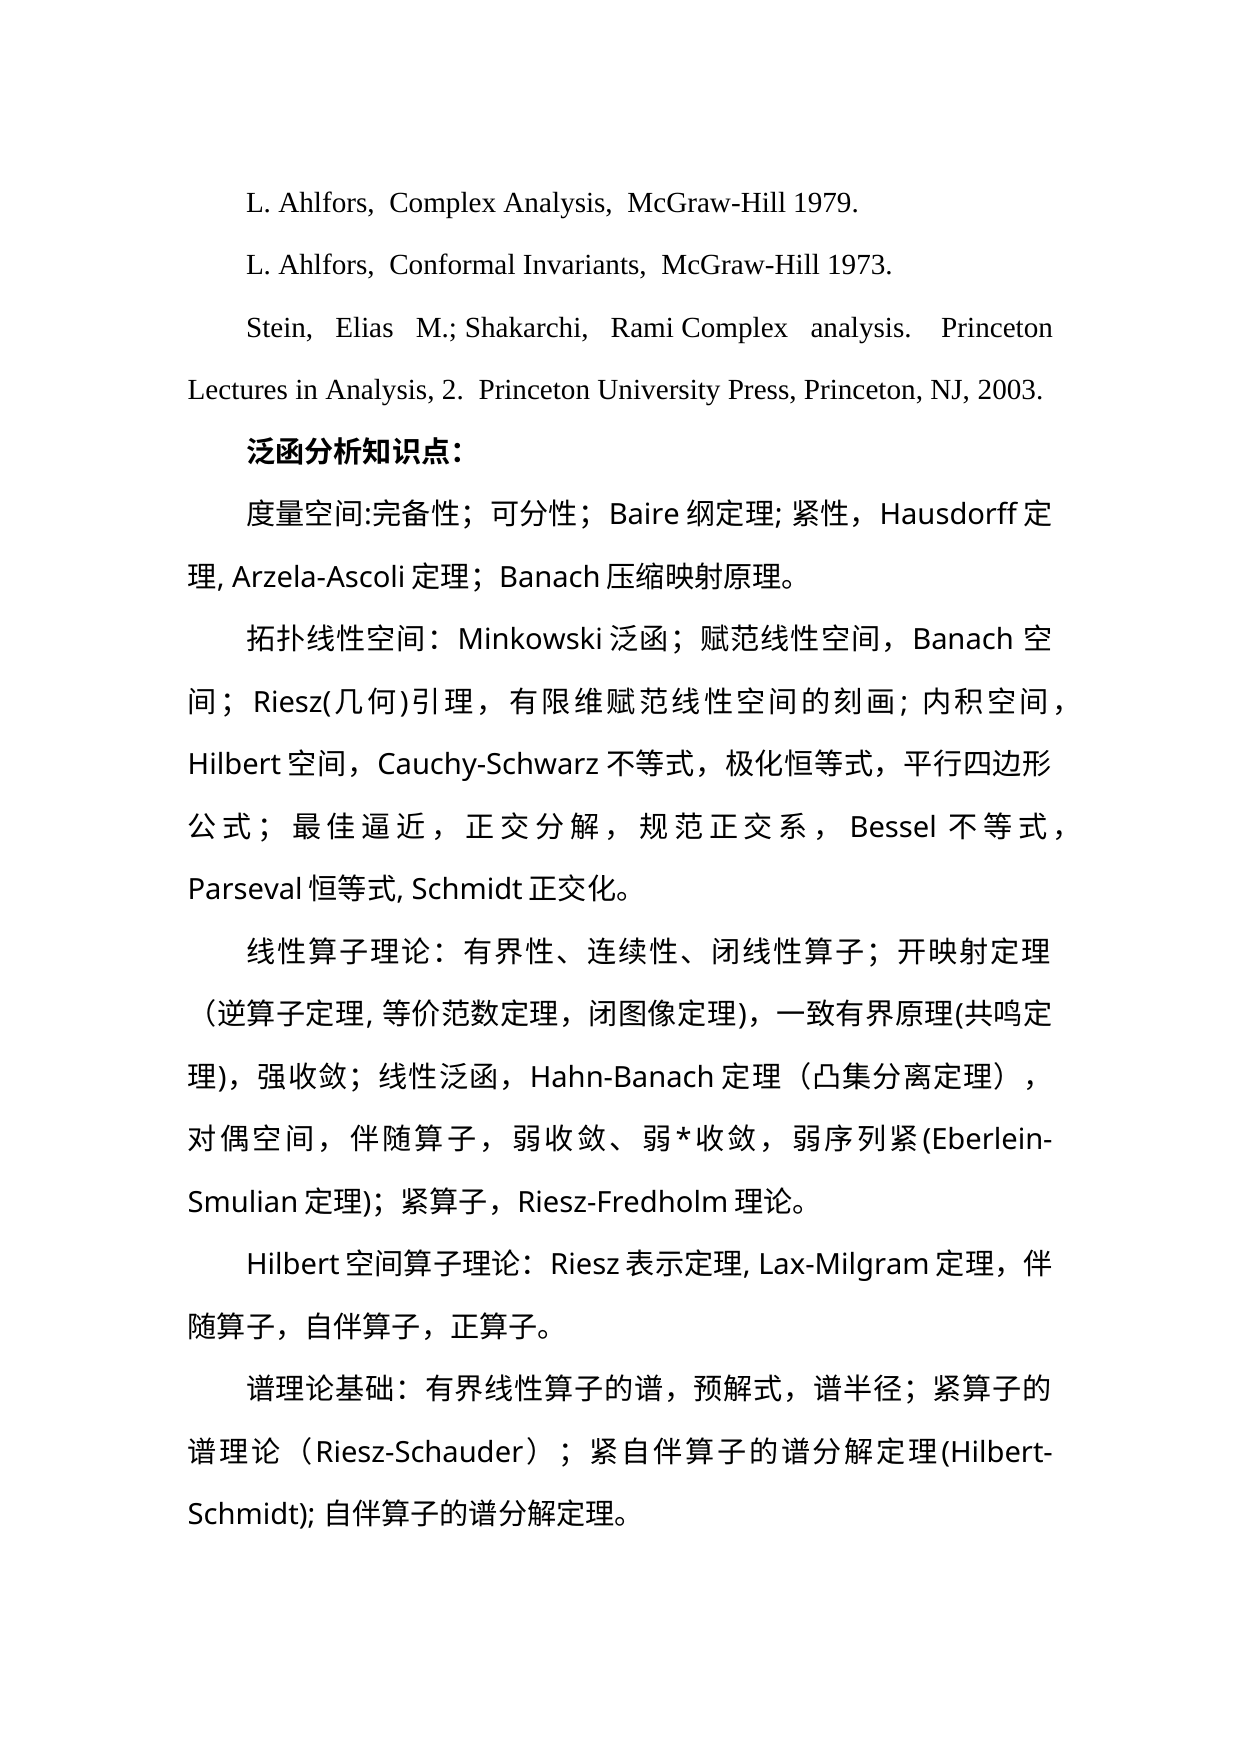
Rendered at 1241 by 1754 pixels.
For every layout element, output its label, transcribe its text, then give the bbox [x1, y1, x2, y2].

text 拓扑线性空间：Minkowski泛函；赋范线性空间，Banach 空间；Riesz(几何)引理，有限维赋范线性空间的刻画; 内积空间，Hilbert空间，Cauchy-Schwarz不等式，极化恒等式，平行四边形公式；最佳逼近，正交分解，规范正交系，Bessel不等式，Parseval恒等式, Schmidt正交化。 [187, 599, 1053, 912]
text Stein, Elias M.; Shakarchi, Rami Complex analysis. Princeton Lectures in Analysis, 2. Princeton University Press, Princeton, NJ, 2003. [187, 287, 1053, 412]
text 度量空间:完备性；可分性；Baire纲定理; 紧性，Hausdorff定理, Arzela-Ascoli定理；Banach压缩映射原理。 [187, 474, 1053, 599]
text L. Ahlfors, Conformal Invariants, McGraw-Hill 1973. [187, 224, 1053, 287]
text 泛函分析知识点： [187, 412, 1053, 474]
text L. Ahlfors, Complex Analysis, McGraw-Hill 1979. [187, 162, 1053, 224]
text Hilbert空间算子理论：Riesz表示定理, Lax-Milgram定理，伴随算子，自伴算子，正算子。 [187, 1224, 1053, 1349]
text 线性算子理论：有界性、连续性、闭线性算子；开映射定理（逆算子定理, 等价范数定理，闭图像定理)，一致有界原理(共鸣定理)，强收敛；线性泛函，Hahn-Banach定理（凸集分离定理），对偶空间，伴随算子，弱收敛、弱*收敛，弱序列紧(Eberlein-Smulian定理)；紧算子，Riesz-Fredholm理论。 [187, 912, 1053, 1224]
text 谱理论基础：有界线性算子的谱，预解式，谱半径；紧算子的谱理论（Riesz-Schauder）；紧自伴算子的谱分解定理(Hilbert-Schmidt); 自伴算子的谱分解定理。 [187, 1349, 1053, 1537]
